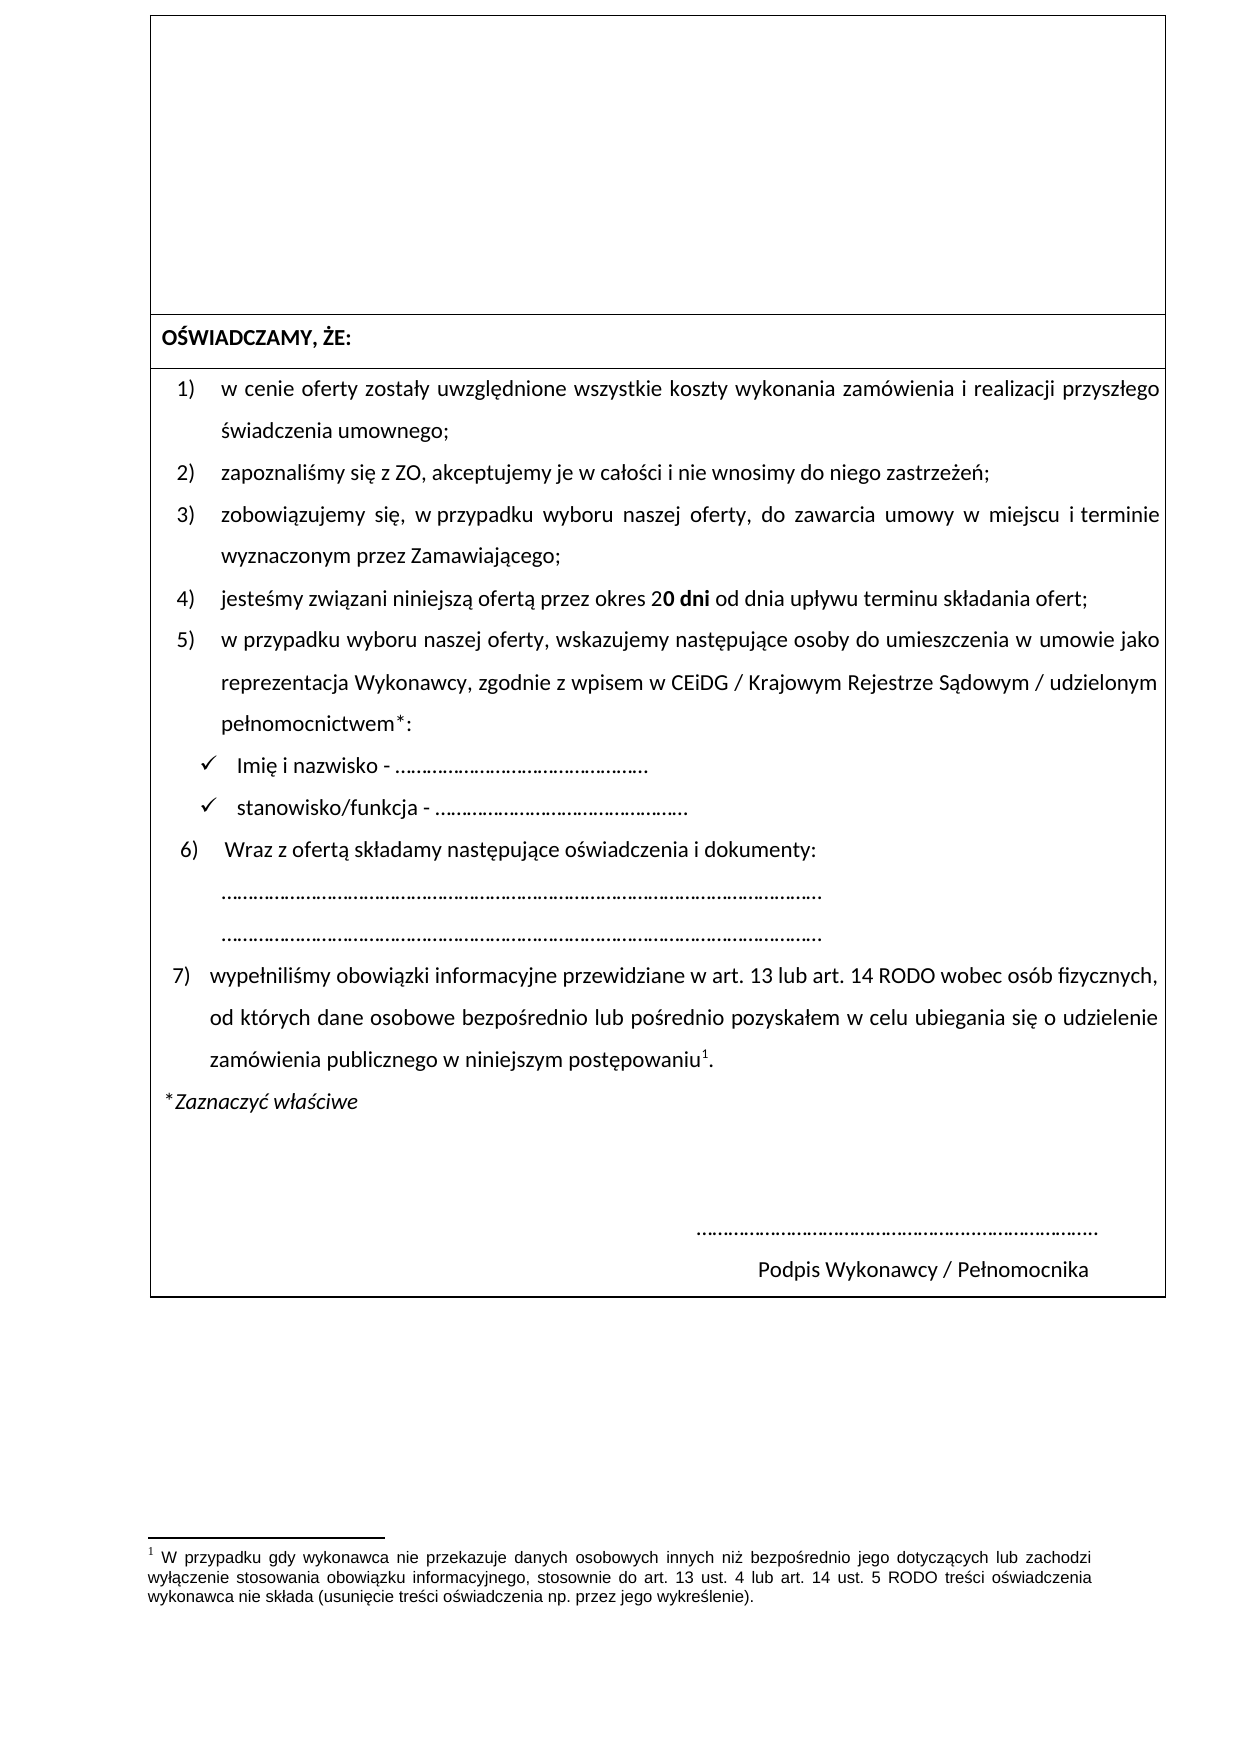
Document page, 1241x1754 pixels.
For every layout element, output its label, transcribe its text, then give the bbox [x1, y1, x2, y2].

table_cell w cenie oferty zostały uwzględnione wszystkie koszty wykonania zamówienia i realizacji przyszłego świadczenia umownego; zapoznaliśmy się z ZO, akceptujemy je w całości i nie wnosimy do niego zastrzeżeń; zobowiązujemy się, w przypadku wyboru naszej oferty, do zawarcia umowy w miejscu i terminie wyznaczonym przez Zamawiającego; jesteśmy związani niniejszą ofertą przez okres 20 dni od dnia upływu terminu składania ofert; w przypadku wyboru naszej oferty, wskazujemy następujące osoby do umieszczenia w umowie jako reprezentacja Wykonawcy, zgodnie z wpisem w CEiDG / Krajowym Rejestrze Sądowym / udzielonym pełnomocnictwem*: Imię i nazwisko - ………………………………………… stanowisko/funkcja - ………………………………………… Wraz z ofertą składamy następujące oświadczenia i dokumenty: …………………………………………………………………………………………………… …………………………………………………………………………………………………… wypełniliśmy obowiązki informacyjne przewidziane w art. 13 lub art. 14 RODO wobec osób fizycznych, od których dane osobowe bezpośrednio lub pośrednio pozyskałem w celu ubiegania się o udzielenie zamówienia publicznego w niniejszym postępowaniu. *Zaznaczyć właściwe ……………………………………………..………………….. Podpis Wykonawcy / Pełnomocnika [151, 369, 1165, 1296]
table_cell OŚWIADCZAMY, ŻE: [151, 315, 1165, 368]
table_cell [151, 16, 1165, 314]
